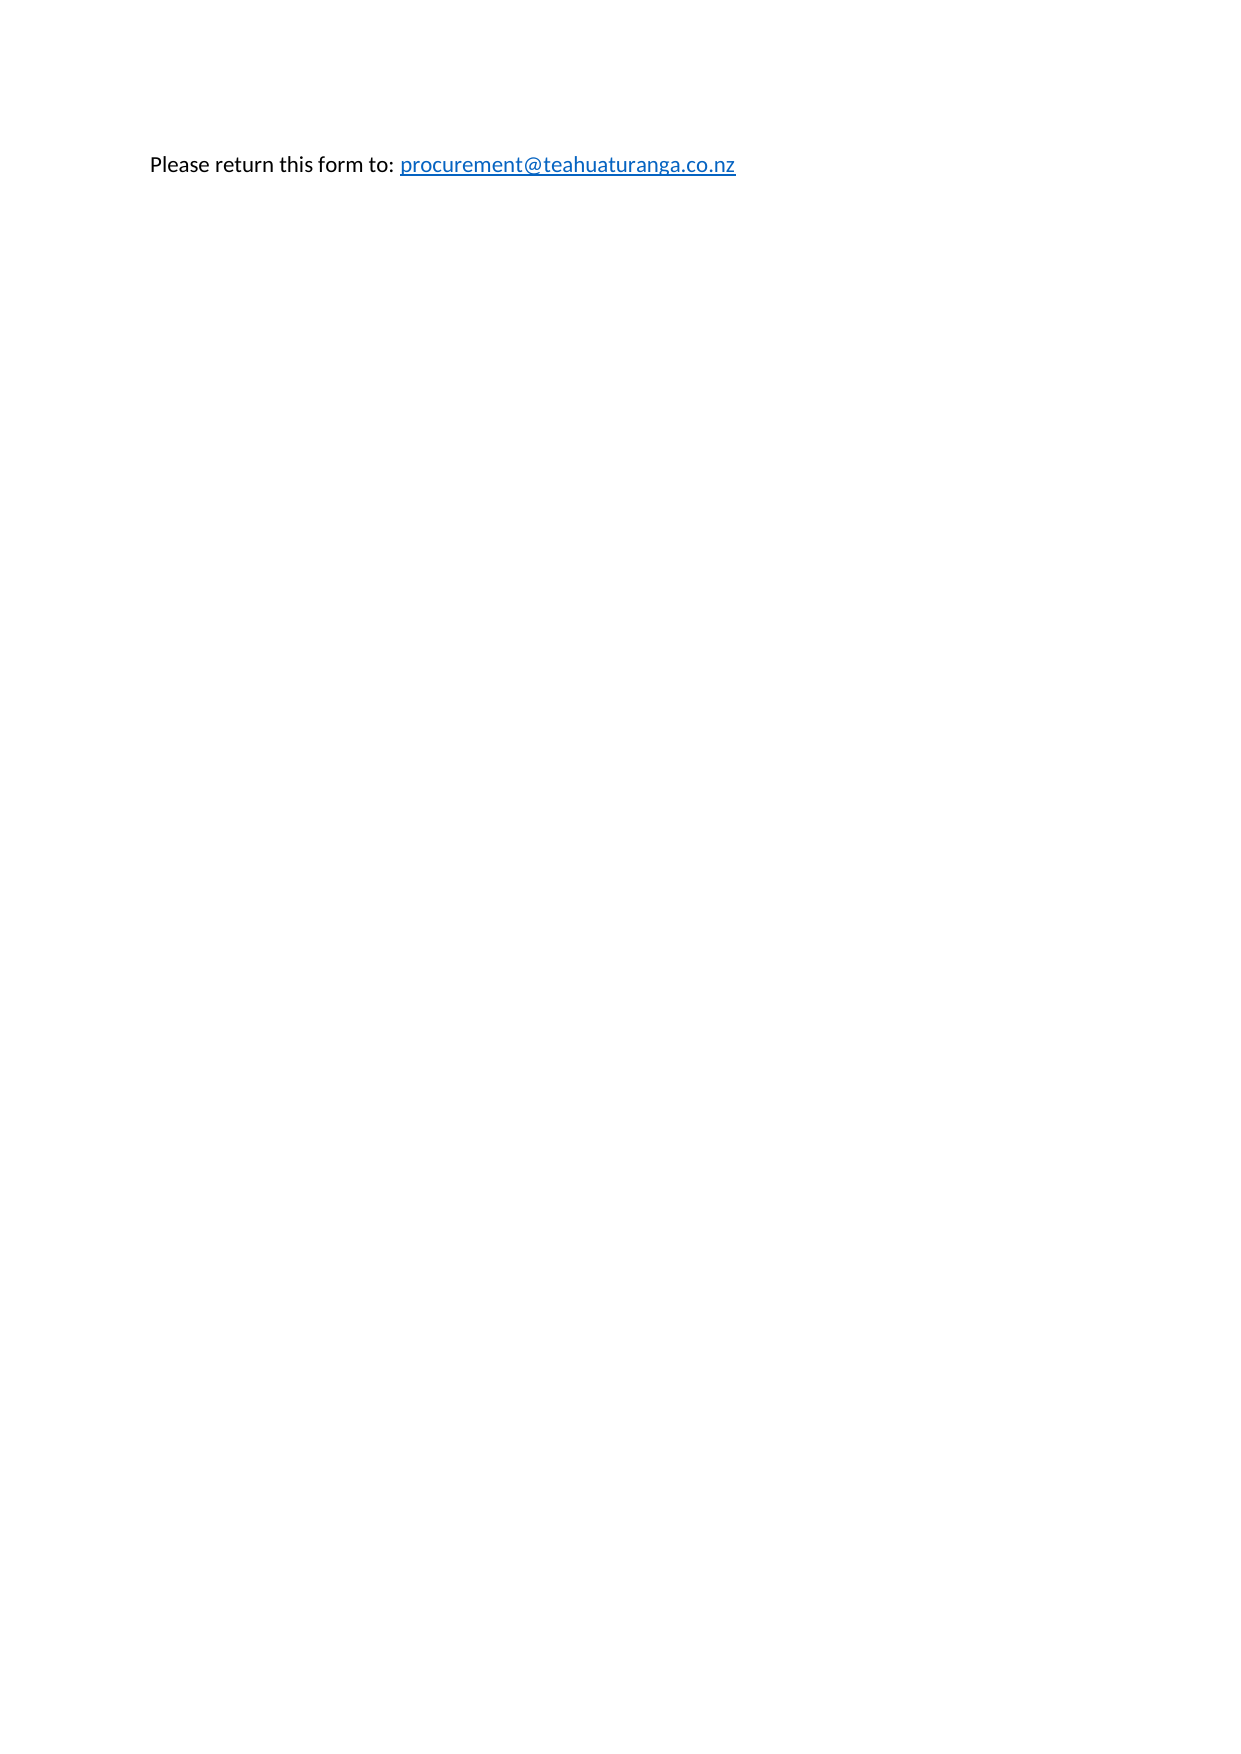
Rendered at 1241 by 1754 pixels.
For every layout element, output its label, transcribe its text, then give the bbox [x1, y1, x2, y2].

text Please return this form to: procurement@teahuaturanga.co.nz [150, 150, 1090, 178]
